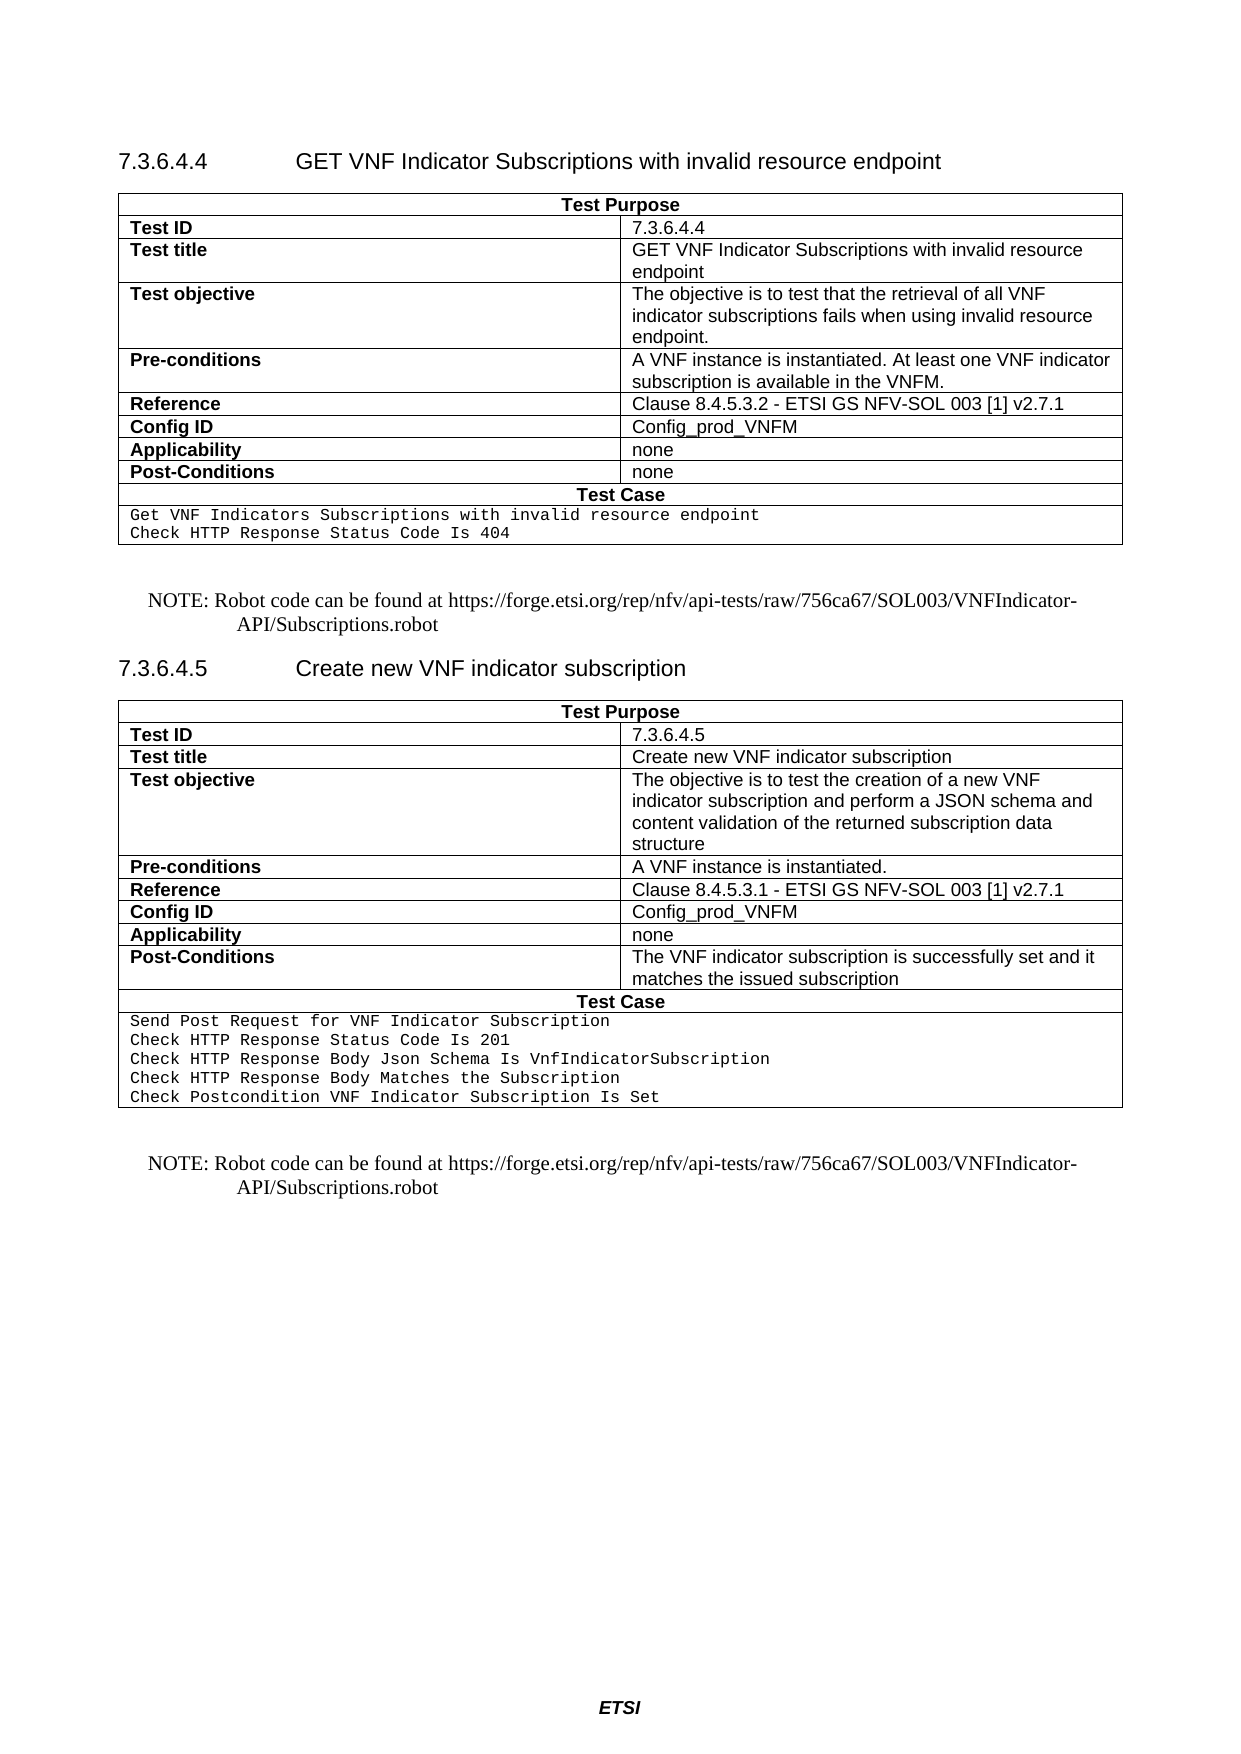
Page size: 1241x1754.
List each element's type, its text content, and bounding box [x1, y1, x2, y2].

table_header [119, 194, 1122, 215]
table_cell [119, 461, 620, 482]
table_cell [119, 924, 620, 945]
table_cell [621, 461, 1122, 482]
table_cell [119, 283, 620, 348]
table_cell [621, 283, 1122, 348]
subtitle 7.3.6.4.4 GET VNF Indicator Subscriptions with invalid resource endpoint [118, 148, 1122, 174]
subtitle 7.3.6.4.5 Create new VNF indicator subscription [118, 654, 1122, 681]
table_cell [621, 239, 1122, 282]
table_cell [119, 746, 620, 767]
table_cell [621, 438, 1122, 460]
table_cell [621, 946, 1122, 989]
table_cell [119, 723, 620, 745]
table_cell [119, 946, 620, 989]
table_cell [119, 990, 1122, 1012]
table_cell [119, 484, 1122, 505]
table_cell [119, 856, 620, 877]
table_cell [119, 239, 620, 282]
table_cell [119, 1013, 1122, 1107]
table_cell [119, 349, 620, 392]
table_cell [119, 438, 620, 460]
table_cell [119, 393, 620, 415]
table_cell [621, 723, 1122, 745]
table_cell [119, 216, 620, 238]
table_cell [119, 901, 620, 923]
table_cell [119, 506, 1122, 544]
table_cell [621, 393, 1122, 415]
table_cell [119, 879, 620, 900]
text NOTE: Robot code can be found at https://forge.etsi.org/rep/nfv/api-tests/raw/756ca67/SOL003/VNFIndicator-API/Subscriptions.robot [148, 588, 1122, 636]
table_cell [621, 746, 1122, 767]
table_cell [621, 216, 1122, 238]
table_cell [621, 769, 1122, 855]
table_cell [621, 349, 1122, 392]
text NOTE: Robot code can be found at https://forge.etsi.org/rep/nfv/api-tests/raw/756ca67/SOL003/VNFIndicator-API/Subscriptions.robot [148, 1151, 1122, 1199]
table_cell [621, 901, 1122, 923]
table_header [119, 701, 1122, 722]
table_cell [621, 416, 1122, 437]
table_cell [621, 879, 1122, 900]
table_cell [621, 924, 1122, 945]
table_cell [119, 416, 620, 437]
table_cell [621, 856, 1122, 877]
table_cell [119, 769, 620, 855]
